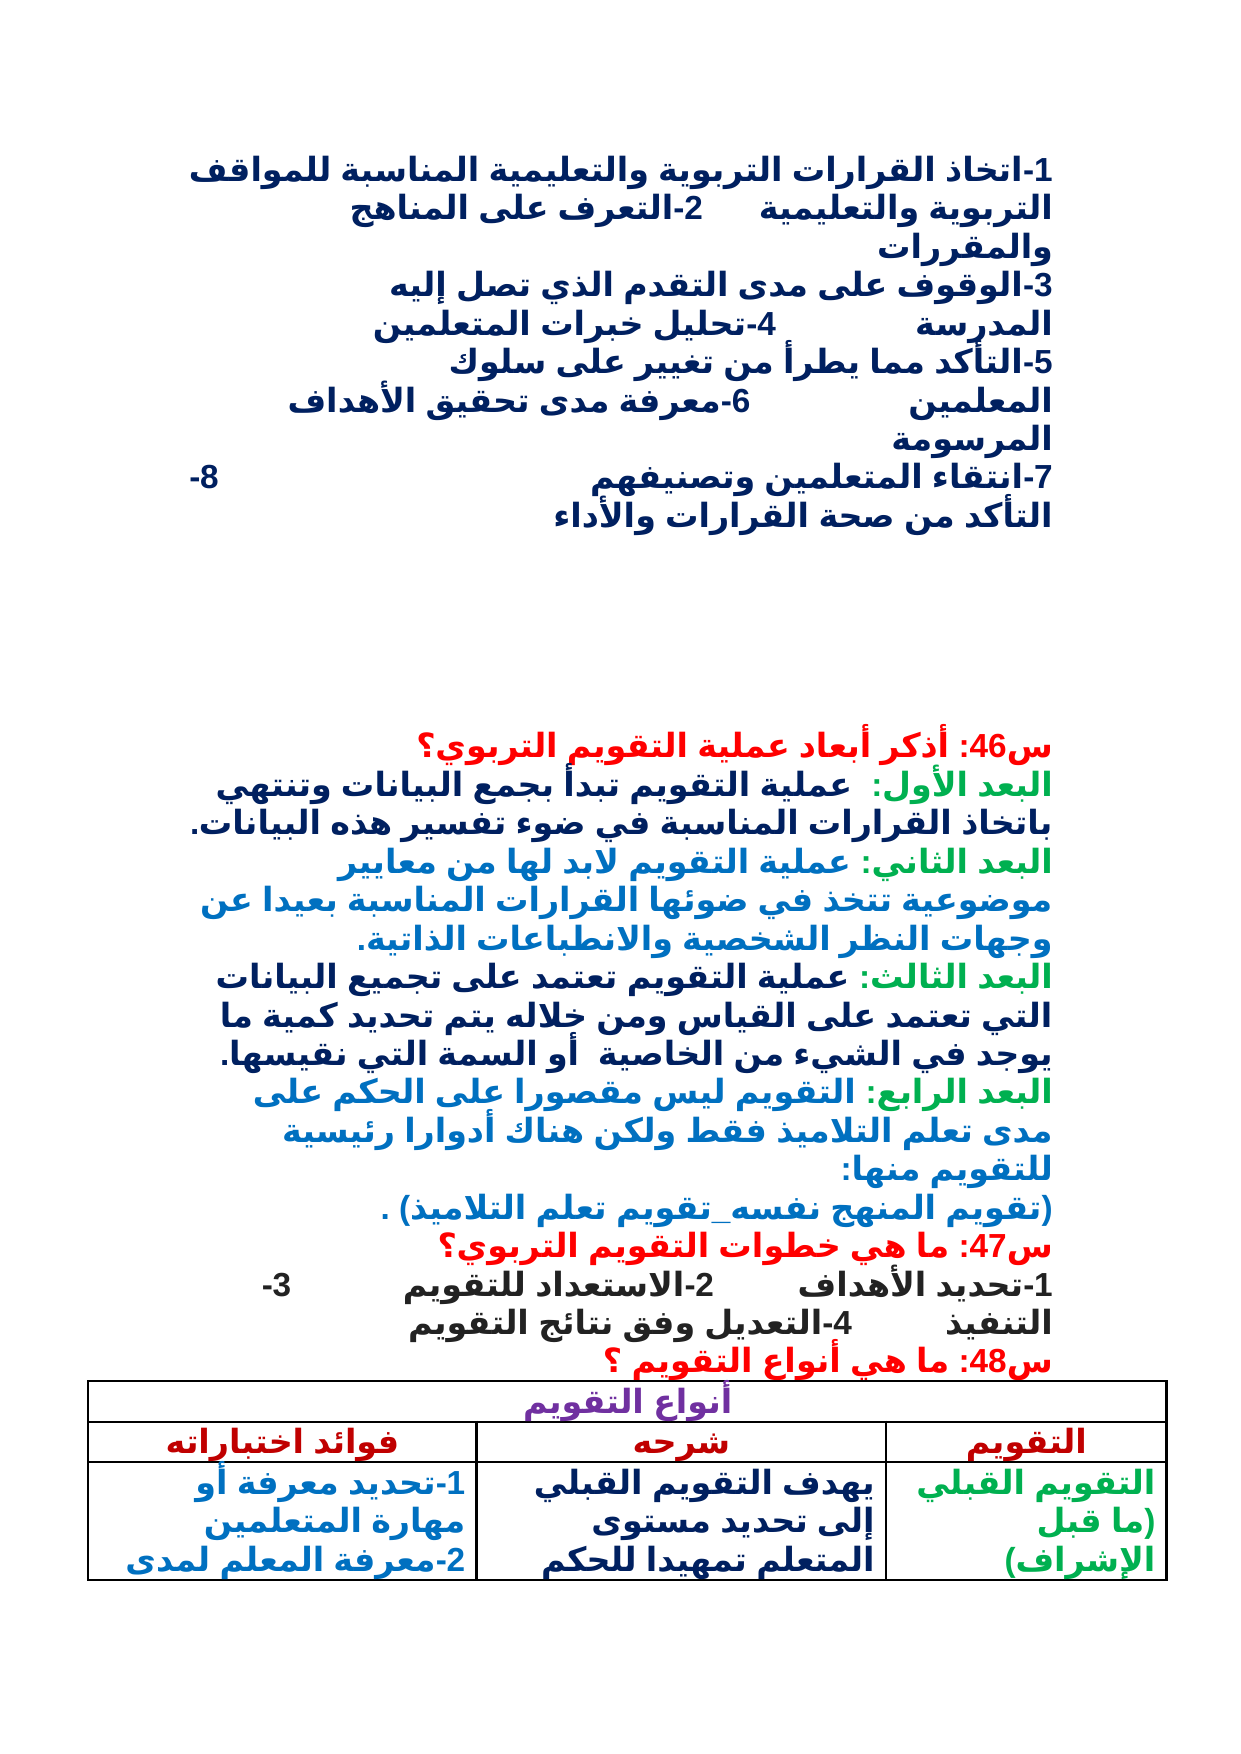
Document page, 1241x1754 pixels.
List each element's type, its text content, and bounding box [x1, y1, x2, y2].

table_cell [887, 1463, 1165, 1578]
text 7-انتقاء المتعلمين وتصنيفهم 8-التأكد من صحة القرارات والأداء [187, 457, 1053, 534]
text البعد الثاني: عملية التقويم لابد لها من معايير موضوعية تتخذ في ضوئها القرارات المناسبة بعيدا عن وجهات النظر الشخصية والانطباعات الذاتية. [187, 842, 1053, 957]
text س46: أذكر أبعاد عملية التقويم التربوي؟ [187, 727, 1053, 765]
text البعد الثالث: عملية التقويم تعتمد على تجميع البيانات التي تعتمد على القياس ومن خلاله يتم تحديد كمية ما يوجد في الشيء من الخاصية أو السمة التي نقيسها. [187, 957, 1053, 1072]
text البعد الرابع: التقويم ليس مقصورا على الحكم على مدى تعلم التلاميذ فقط ولكن هناك أدوارا رئيسية للتقويم منها: [187, 1072, 1053, 1188]
text س48: ما هي أنواع التقويم ؟ [187, 1342, 1053, 1380]
text البعد الأول: عملية التقويم تبدأ بجمع البيانات وتنتهي باتخاذ القرارات المناسبة في ضوء تفسير هذه البيانات. [187, 765, 1053, 842]
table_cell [478, 1463, 885, 1578]
text 3-الوقوف على مدى التقدم الذي تصل إليه المدرسة 4-تحليل خبرات المتعلمين [187, 265, 1053, 342]
table_cell فوائد اختباراته [89, 1423, 475, 1461]
text 5-التأكد مما يطرأ من تغيير على سلوك المعلمين 6-معرفة مدى تحقيق الأهداف المرسومة [187, 342, 1053, 457]
text 1-اتخاذ القرارات التربوية والتعليمية المناسبة للمواقف التربوية والتعليمية 2-التعرف على المناهج والمقررات [187, 150, 1053, 265]
table_header أنواع التقويم [89, 1382, 1165, 1421]
table_cell شرحه [478, 1423, 885, 1461]
text (تقويم المنهج نفسه_تقويم تعلم التلاميذ) . [187, 1188, 1053, 1226]
table_cell التقويم [887, 1423, 1165, 1461]
text 1-تحديد الأهداف 2-الاستعداد للتقويم 3-التنفيذ 4-التعديل وفق نتائج التقويم [187, 1265, 1053, 1342]
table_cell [89, 1463, 475, 1578]
text س47: ما هي خطوات التقويم التربوي؟ [187, 1226, 1053, 1265]
